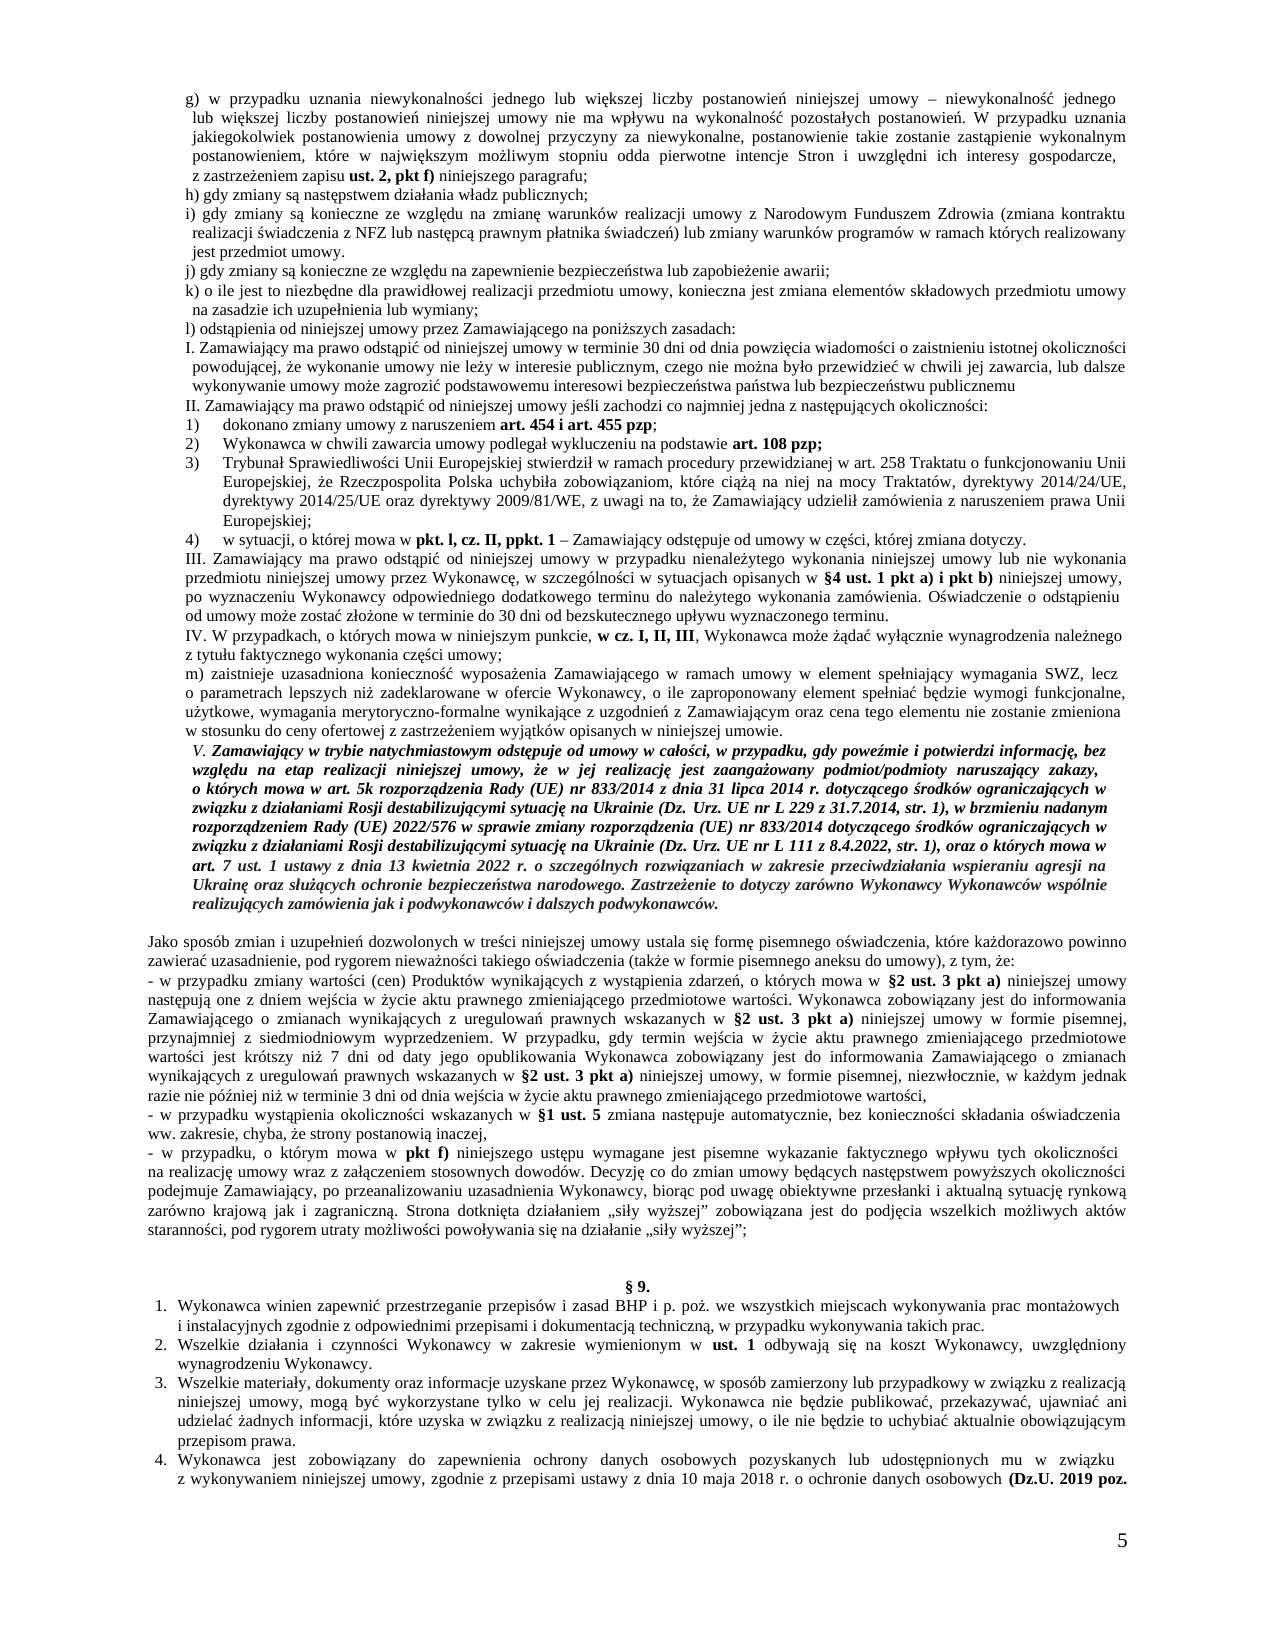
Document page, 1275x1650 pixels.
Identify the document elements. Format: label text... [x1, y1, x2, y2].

text g) w przypadku uznania niewykonalności jednego lub większej liczby postanowień niniejszej umowy – niewykonalność jednego lub większej liczby postanowień niniejszej umowy nie ma wpływu na wykonalność pozostałych postanowień. W przypadku uznania jakiegokolwiek postanowienia umowy z dowolnej przyczyny za niewykonalne, postanowienie takie zostanie zastąpienie wykonalnym postanowieniem, które w największym możliwym stopniu odda pierwotne intencje Stron i uwzględni ich interesy gospodarcze, z zastrzeżeniem zapisu ust. 2, pkt f) niniejszego paragrafu; [185, 89, 1127, 184]
text Jako sposób zmian i uzupełnień dozwolonych w treści niniejszej umowy ustala się formę pisemnego oświadczenia, które każdorazowo powinno zawierać uzasadnienie, pod rygorem nieważności takiego oświadczenia (także w formie pisemnego aneksu do umowy), z tym, że: [148, 932, 1127, 970]
list Wszelkie działania i czynności Wykonawcy w zakresie wymienionym w ust. 1 odbywają się na koszt Wykonawcy, uwzględniony wynagrodzeniu Wykonawcy. [154, 1334, 1127, 1373]
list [154, 1449, 1127, 1488]
text - w przypadku zmiany wartości (cen) Produktów wynikających z wystąpienia zdarzeń, o których mowa w §2 ust. 3 pkt a) niniejszej umowy następują one z dniem wejścia w życie aktu prawnego zmieniającego przedmiotowe wartości. Wykonawca zobowiązany jest do informowania Zamawiającego o zmianach wynikających z uregulowań prawnych wskazanych w §2 ust. 3 pkt a) niniejszej umowy w formie pisemnej, przynajmniej z siedmiodniowym wyprzedzeniem. W przypadku, gdy termin wejścia w życie aktu prawnego zmieniającego przedmiotowe wartości jest krótszy niż 7 dni od daty jego opublikowania Wykonawca zobowiązany jest do informowania Zamawiającego o zmianach wynikających z uregulowań prawnych wskazanych w §2 ust. 3 pkt a) niniejszej umowy, w formie pisemnej, niezwłocznie, w każdym jednak razie nie później niż w terminie 3 dni od dnia wejścia w życie aktu prawnego zmieniającego przedmiotowe wartości, [148, 970, 1127, 1104]
text - w przypadku wystąpienia okoliczności wskazanych w §1 ust. 5 zmiana następuje automatycznie, bez konieczności składania oświadczenia ww. zakresie, chyba, że strony postanowią inaczej, [148, 1104, 1127, 1143]
text IV. W przypadkach, o których mowa w niniejszym punkcie, w cz. I, II, III, Wykonawca może żądać wyłącznie wynagrodzenia należnego z tytułu faktycznego wykonania części umowy; [185, 625, 1127, 664]
text h) gdy zmiany są następstwem działania władz publicznych; [185, 184, 1127, 204]
text V. Zamawiający w trybie natychmiastowym odstępuje od umowy w całości, w przypadku, gdy poweźmie i potwierdzi informację, bez względu na etap realizacji niniejszej umowy, że w jej realizację jest zaangażowany podmiot/podmioty naruszający zakazy, o których mowa w art. 5k rozporządzenia Rady (UE) nr 833/2014 z dnia 31 lipca 2014 r. dotyczącego środków ograniczających w związku z działaniami Rosji destabilizującymi sytuację na Ukrainie (Dz. Urz. UE nr L 229 z 31.7.2014, str. 1), w brzmieniu nadanym rozporządzeniem Rady (UE) 2022/576 w sprawie zmiany rozporządzenia (UE) nr 833/2014 dotyczącego środków ograniczających w związku z działaniami Rosji destabilizującymi sytuację na Ukrainie (Dz. Urz. UE nr L 111 z 8.4.2022, str. 1), oraz o których mowa w art. 7 ust. 1 ustawy z dnia 13 kwietnia 2022 r. o szczególnych rozwiązaniach w zakresie przeciwdziałania wspieraniu agresji na Ukrainę oraz służących ochronie bezpieczeństwa narodowego. Zastrzeżenie to dotyczy zarówno Wykonawcy Wykonawców wspólnie realizujących zamówienia jak i podwykonawców i dalszych podwykonawców. [192, 740, 1110, 913]
list Wszelkie materiały, dokumenty oraz informacje uzyskane przez Wykonawcę, w sposób zamierzony lub przypadkowy w związku z realizacją niniejszej umowy, mogą być wykorzystane tylko w celu jej realizacji. Wykonawca nie będzie publikować, przekazywać, ujawniać ani udzielać żadnych informacji, które uzyska w związku z realizacją niniejszej umowy, o ile nie będzie to uchybiać aktualnie obowiązującym przepisom prawa. [154, 1373, 1127, 1449]
list Wykonawca w chwili zawarcia umowy podlegał wykluczeniu na podstawie art. 108 pzp; [185, 434, 1127, 453]
text I. Zamawiający ma prawo odstąpić od niniejszej umowy w terminie 30 dni od dnia powzięcia wiadomości o zaistnieniu istotnej okoliczności powodującej, że wykonanie umowy nie leży w interesie publicznym, czego nie można było przewidzieć w chwili jej zawarcia, lub dalsze wykonywanie umowy może zagrozić podstawowemu interesowi bezpieczeństwa państwa lub bezpieczeństwu publicznemu [185, 338, 1127, 395]
text - w przypadku, o którym mowa w pkt f) niniejszego ustępu wymagane jest pisemne wykazanie faktycznego wpływu tych okoliczności na realizację umowy wraz z załączeniem stosownych dowodów. Decyzję co do zmian umowy będących następstwem powyższych okoliczności podejmuje Zamawiający, po przeanalizowaniu uzasadnienia Wykonawcy, biorąc pod uwagę obiektywne przesłanki i aktualną sytuację rynkową zarówno krajową jak i zagraniczną. Strona dotknięta działaniem „siły wyższej” zobowiązana jest do podjęcia wszelkich możliwych aktów staranności, pod rygorem utraty możliwości powoływania się na działanie „siły wyższej”; [148, 1143, 1127, 1239]
text i) gdy zmiany są konieczne ze względu na zmianę warunków realizacji umowy z Narodowym Funduszem Zdrowia (zmiana kontraktu realizacji świadczenia z NFZ lub następcą prawnym płatnika świadczeń) lub zmiany warunków programów w ramach których realizowany jest przedmiot umowy. [185, 204, 1127, 261]
text l) odstąpienia od niniejszej umowy przez Zamawiającego na poniższych zasadach: [185, 319, 1127, 338]
text m) zaistnieje uzasadniona konieczność wyposażenia Zamawiającego w ramach umowy w element spełniający wymagania SWZ, lecz o parametrach lepszych niż zadeklarowane w ofercie Wykonawcy, o ile zaproponowany element spełniać będzie wymogi funkcjonalne, użytkowe, wymagania merytoryczno-formalne wynikające z uzgodnień z Zamawiającym oraz cena tego elementu nie zostanie zmieniona w stosunku do ceny ofertowej z zastrzeżeniem wyjątków opisanych w niniejszej umowie. [185, 664, 1127, 740]
list dokonano zmiany umowy z naruszeniem art. 454 i art. 455 pzp; [185, 414, 1127, 434]
text k) o ile jest to niezbędne dla prawidłowej realizacji przedmiotu umowy, konieczna jest zmiana elementów składowych przedmiotu umowy na zasadzie ich uzupełnienia lub wymiany; [185, 280, 1127, 319]
text j) gdy zmiany są konieczne ze względu na zapewnienie bezpieczeństwa lub zapobieżenie awarii; [185, 261, 1127, 280]
text § 9. [148, 1277, 1127, 1296]
text II. Zamawiający ma prawo odstąpić od niniejszej umowy jeśli zachodzi co najmniej jedna z następujących okoliczności: [185, 395, 1127, 414]
list w sytuacji, o której mowa w pkt. l, cz. II, ppkt. 1 – Zamawiający odstępuje od umowy w części, której zmiana dotyczy. [185, 529, 1127, 549]
text III. Zamawiający ma prawo odstąpić od niniejszej umowy w przypadku nienależytego wykonania niniejszej umowy lub nie wykonania przedmiotu niniejszej umowy przez Wykonawcę, w szczególności w sytuacjach opisanych w §4 ust. 1 pkt a) i pkt b) niniejszej umowy, po wyznaczeniu Wykonawcy odpowiedniego dodatkowego terminu do należytego wykonania zamówienia. Oświadczenie o odstąpieniu od umowy może zostać złożone w terminie do 30 dni od bezskutecznego upływu wyznaczonego terminu. [185, 549, 1127, 625]
list Trybunał Sprawiedliwości Unii Europejskiej stwierdził w ramach procedury przewidzianej w art. 258 Traktatu o funkcjonowaniu Unii Europejskiej, że Rzeczpospolita Polska uchybiła zobowiązaniom, które ciążą na niej na mocy Traktatów, dyrektywy 2014/24/UE, dyrektywy 2014/25/UE oraz dyrektywy 2009/81/WE, z uwagi na to, że Zamawiający udzielił zamówienia z naruszeniem prawa Unii Europejskiej; [185, 453, 1127, 529]
list Wykonawca winien zapewnić przestrzeganie przepisów i zasad BHP i p. poż. we wszystkich miejscach wykonywania prac montażowych i instalacyjnych zgodnie z odpowiednimi przepisami i dokumentacją techniczną, w przypadku wykonywania takich prac. [154, 1296, 1127, 1334]
